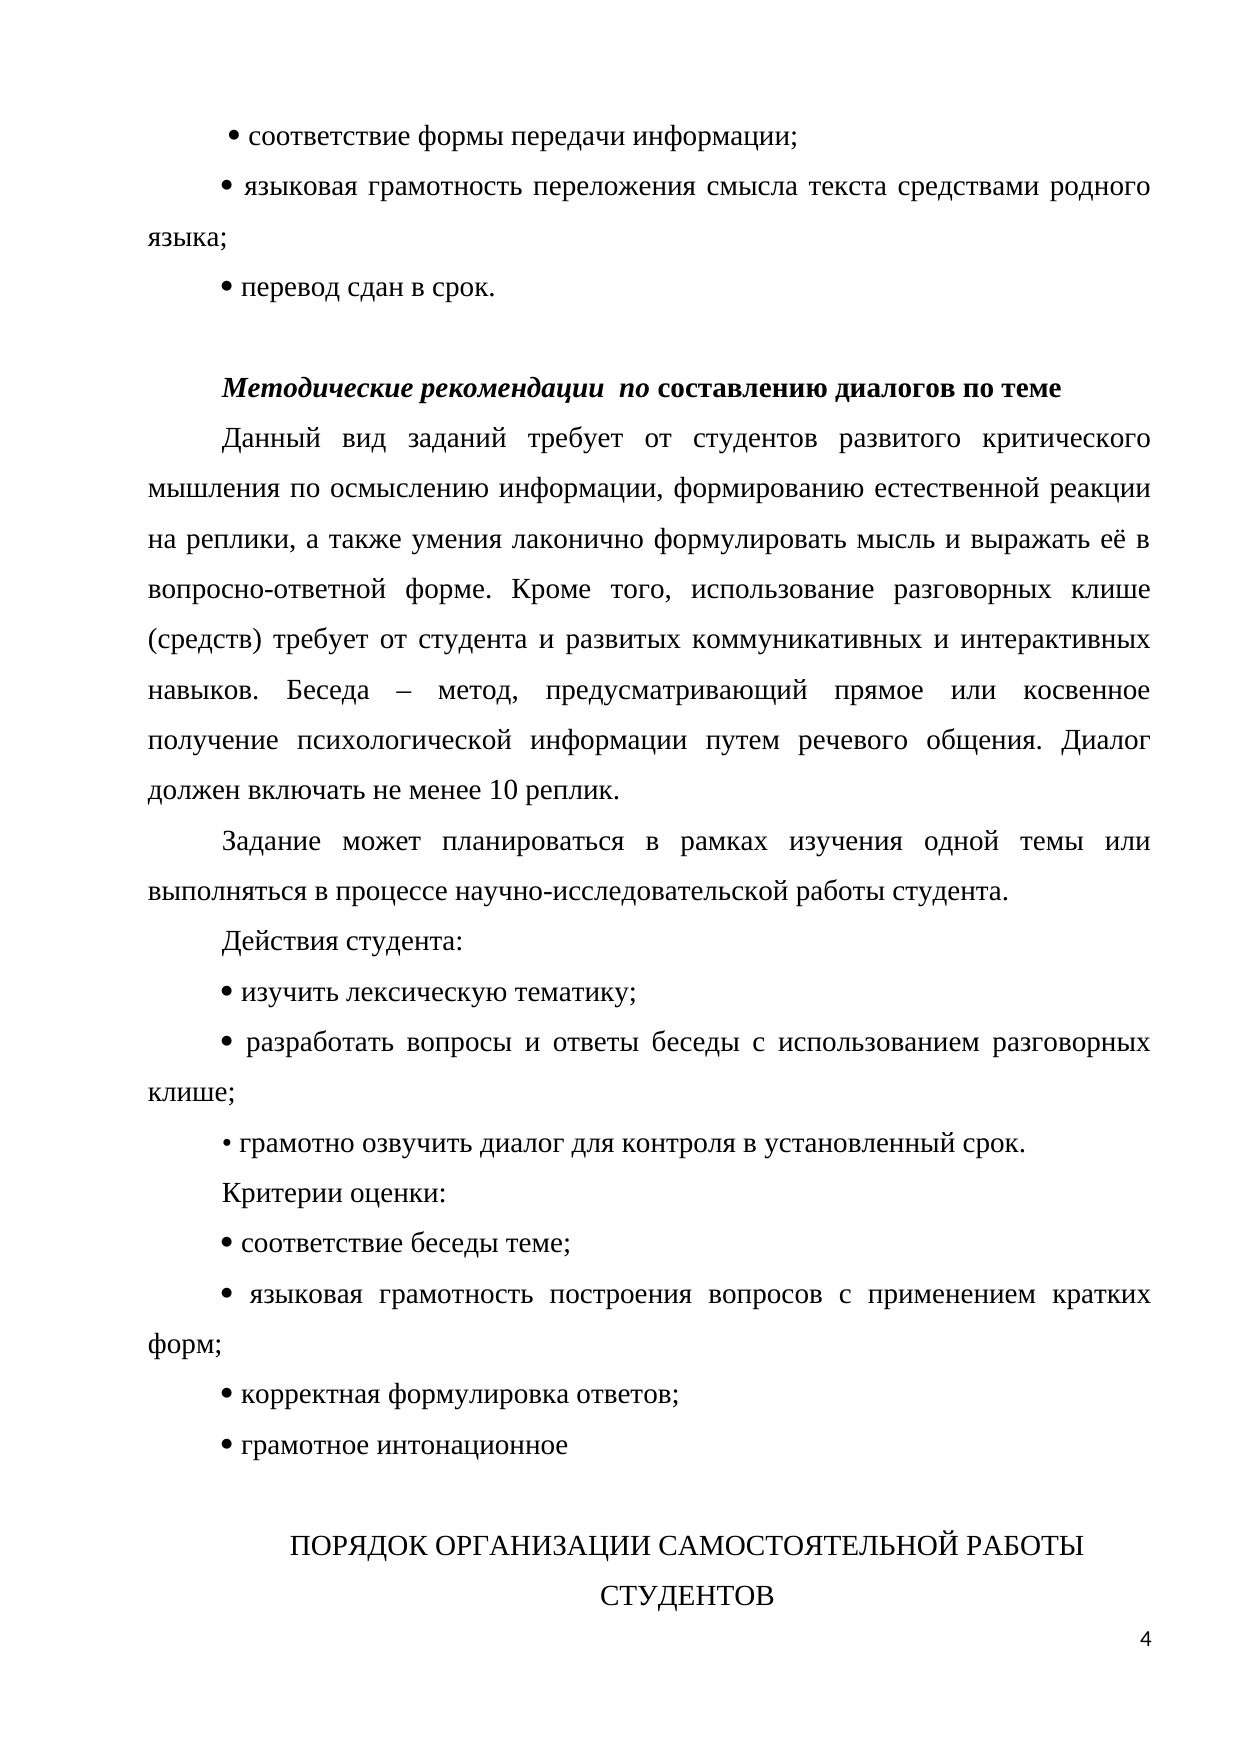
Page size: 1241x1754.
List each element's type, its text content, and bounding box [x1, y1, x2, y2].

list Задание может планироваться в рамках изучения одной темы или выполняться в процессе научно-исследовательской работы студента. [148, 823, 1152, 907]
list Данный вид заданий требует от студентов развитого критического мышления по осмыслению информации, формированию естественной реакции на реплики, а также умения лаконично формулировать мысль и выражать её в вопросно-ответной форме. Кроме того, использование разговорных клише (средств) требует от студента и развитых коммуникативных и интерактивных навыков. Беседа – метод, предусматривающий прямое или косвенное получение психологической информации путем речевого общения. Диалог должен включать не менее 10 реплик. [148, 420, 1152, 806]
list корректная формулировка ответов; [148, 1377, 1152, 1410]
list языковая грамотность построения вопросов с применением кратких форм; [148, 1276, 1152, 1360]
list Действия студента: [148, 923, 1152, 957]
list соответствие беседы теме; [148, 1226, 1152, 1259]
list грамотное интонационное [148, 1427, 1152, 1461]
list языковая грамотность переложения смысла текста средствами родного языка; [148, 168, 1152, 252]
list изучить лексическую тематику; [148, 974, 1152, 1007]
list перевод сдан в срок. [148, 269, 1152, 303]
list разработать вопросы и ответы беседы с использованием разговорных клише; [148, 1024, 1152, 1108]
list соответствие формы передачи информации; [148, 118, 1152, 152]
list ПОРЯДОК ОРГАНИЗАЦИИ САМОСТОЯТЕЛЬНОЙ РАБОТЫ СТУДЕНТОВ [223, 1528, 1152, 1612]
list Методические рекомендации по составлению диалогов по теме [148, 370, 1152, 403]
list • грамотно озвучить диалог для контроля в установленный срок. [148, 1125, 1152, 1158]
list Критерии оценки: [148, 1175, 1152, 1209]
